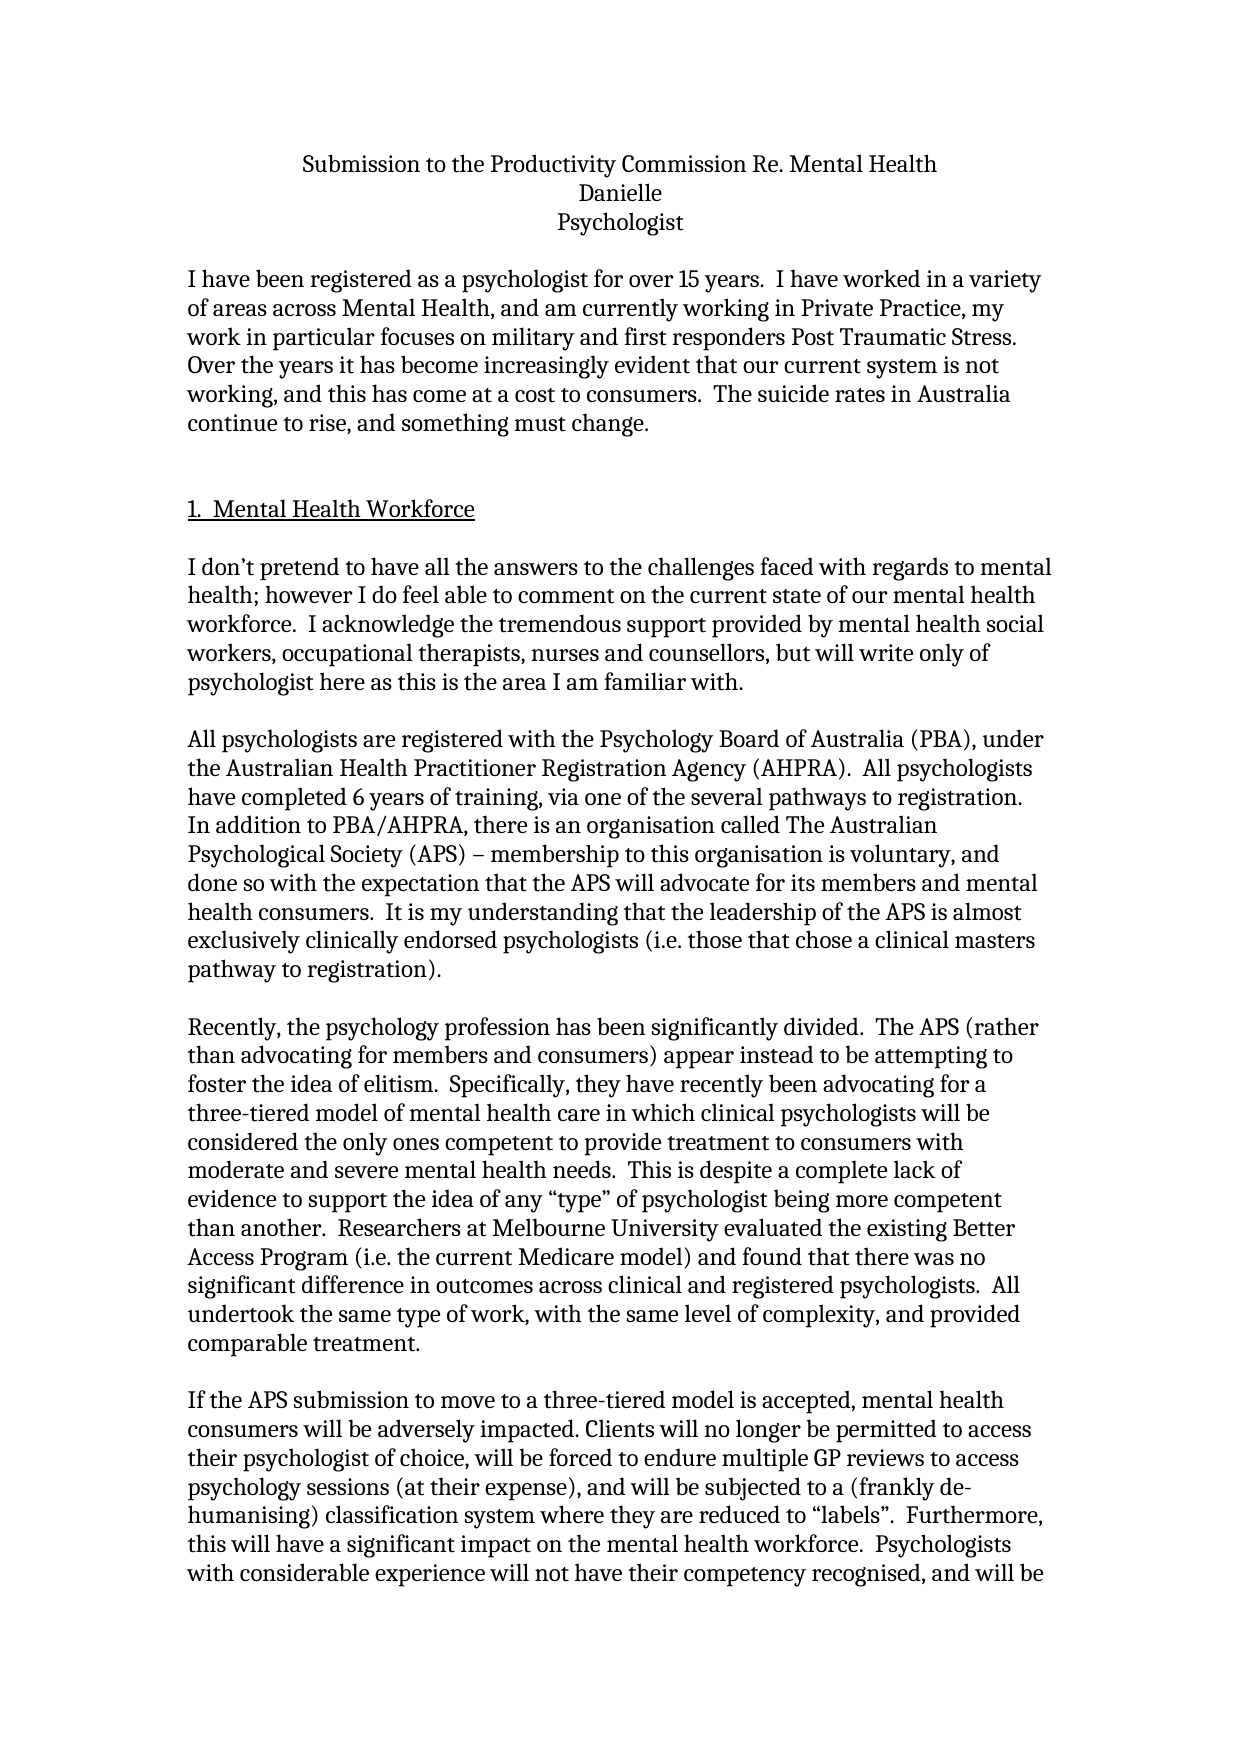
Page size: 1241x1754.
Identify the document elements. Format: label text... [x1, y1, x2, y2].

text 1. Mental Health Workforce [187, 495, 1053, 524]
text Submission to the Productivity Commission Re. Mental Health [187, 150, 1053, 179]
text Danielle [187, 179, 1053, 207]
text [187, 1386, 1053, 1587]
text Recently, the psychology profession has been significantly divided. The APS (rather than advocating for members and consumers) appear instead to be attempting to foster the idea of elitism. Specifically, they have recently been advocating for a three-tiered model of mental health care in which clinical psychologists will be considered the only ones competent to provide treatment to consumers with moderate and severe mental health needs. This is despite a complete lack of evidence to support the idea of any “type” of psychologist being more competent than another. Researchers at Melbourne University evaluated the existing Better Access Program (i.e. the current Medicare model) and found that there was no significant difference in outcomes across clinical and registered psychologists. All undertook the same type of work, with the same level of complexity, and provided comparable treatment. [187, 1012, 1053, 1357]
text I don’t pretend to have all the answers to the challenges faced with regards to mental health; however I do feel able to comment on the current state of our mental health workforce. I acknowledge the tremendous support provided by mental health social workers, occupational therapists, nurses and counsellors, but will write only of psychologist here as this is the area I am familiar with. [187, 552, 1053, 696]
text All psychologists are registered with the Psychology Board of Australia (PBA), under the Australian Health Practitioner Registration Agency (AHPRA). All psychologists have completed 6 years of training, via one of the several pathways to registration. In addition to PBA/AHPRA, there is an organisation called The Australian Psychological Society (APS) – membership to this organisation is voluntary, and done so with the expectation that the APS will advocate for its members and mental health consumers. It is my understanding that the leadership of the APS is almost exclusively clinically endorsed psychologists (i.e. those that chose a clinical masters pathway to registration). [187, 725, 1053, 984]
text Psychologist [187, 207, 1053, 236]
text I have been registered as a psychologist for over 15 years. I have worked in a variety of areas across Mental Health, and am currently working in Private Practice, my work in particular focuses on military and first responders Post Traumatic Stress. Over the years it has become increasingly evident that our current system is not working, and this has come at a cost to consumers. The suicide rates in Australia continue to rise, and something must change. [187, 265, 1053, 437]
